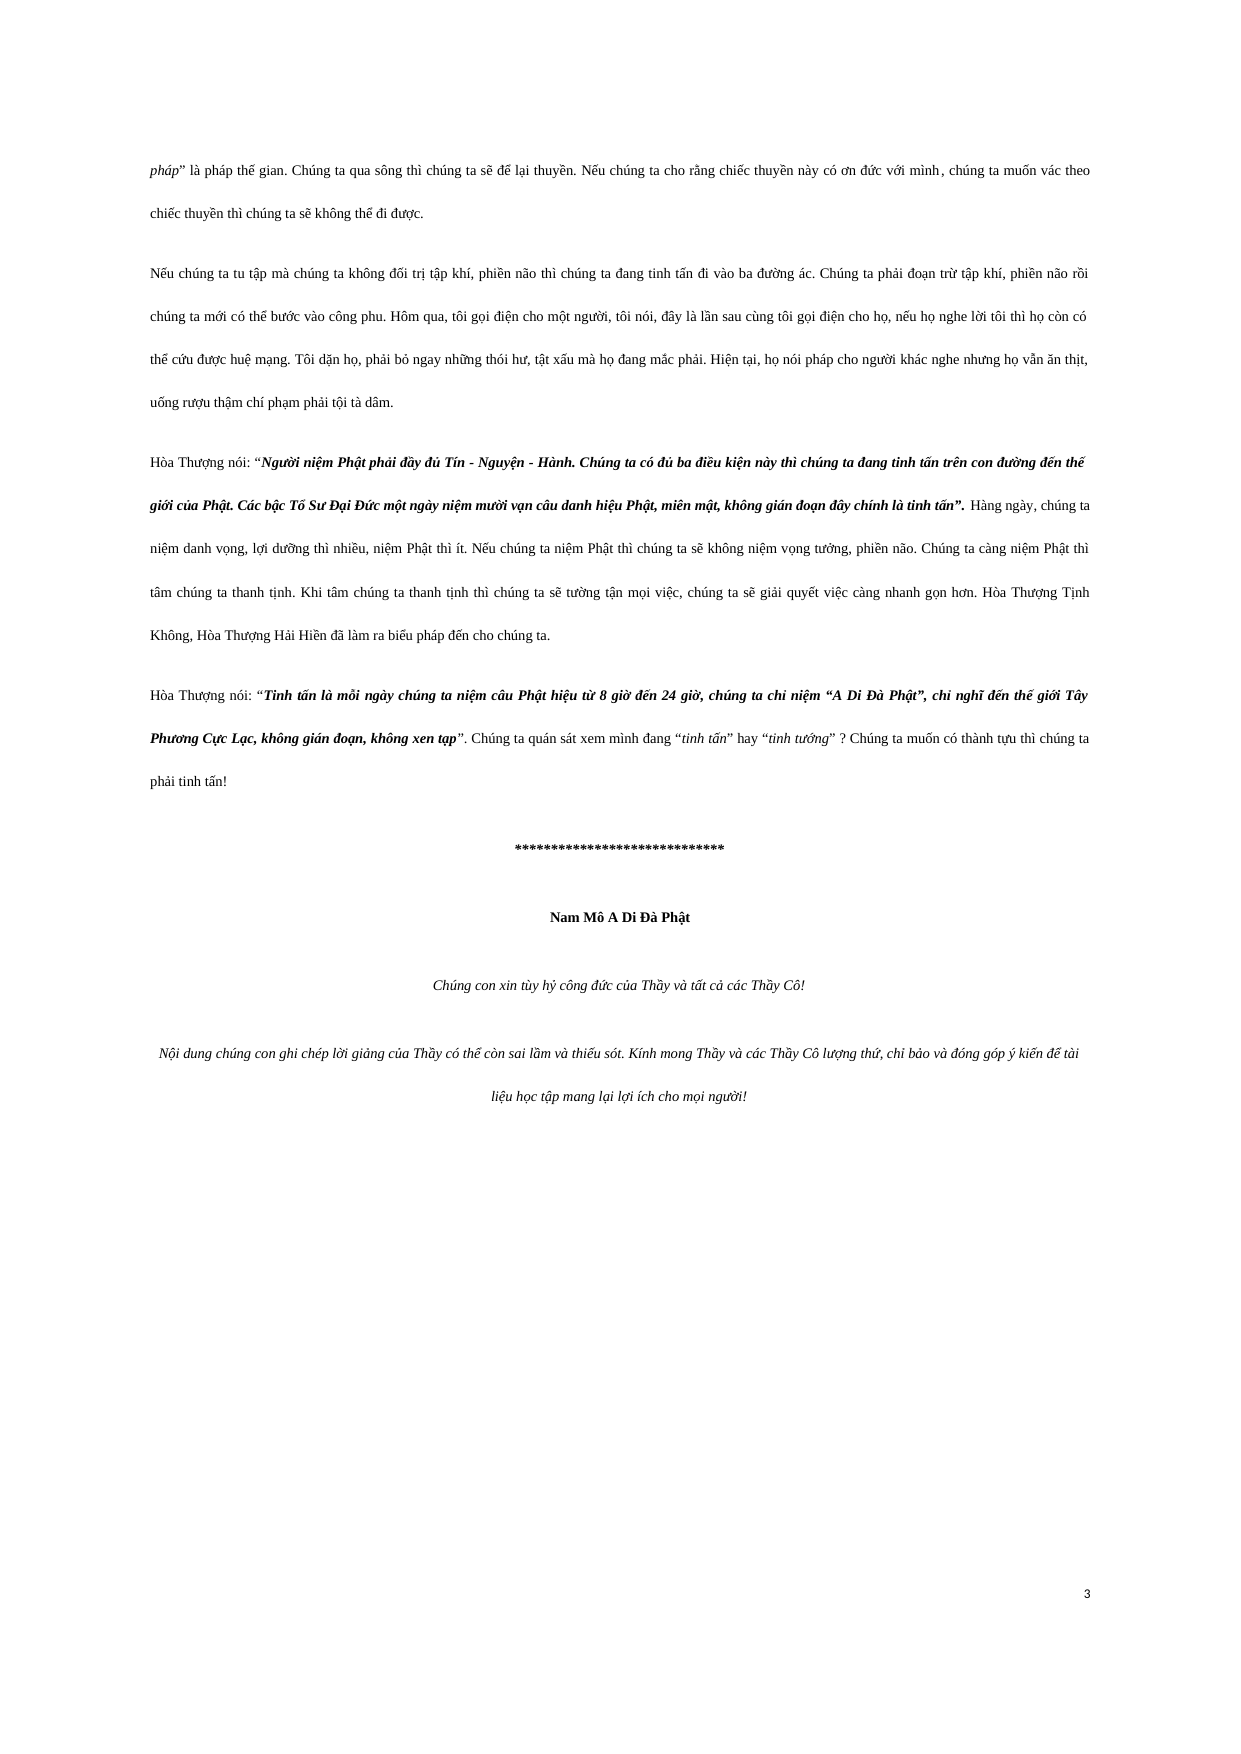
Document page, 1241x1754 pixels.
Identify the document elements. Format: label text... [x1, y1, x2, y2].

text Nếu chúng ta tu tập mà chúng ta không đối trị tập khí, phiền não thì chúng ta đang tinh tấn đi vào ba đường ác. Chúng ta phải đoạn trừ tập khí, phiền não rồi chúng ta mới có thể bước vào công phu. Hôm qua, tôi gọi điện cho một người, tôi nói, đây là lần sau cùng tôi gọi điện cho họ, nếu họ nghe lời tôi thì họ còn có thể cứu được huệ mạng. Tôi dặn họ, phải bỏ ngay những thói hư, tật xấu mà họ đang mắc phải. Hiện tại, họ nói pháp cho người khác nghe nhưng họ vẫn ăn thịt, uống rượu thậm chí phạm phải tội tà dâm. [150, 253, 1090, 411]
text Nam Mô A Di Đà Phật [150, 897, 1090, 926]
text Nội dung chúng con ghi chép lời giảng của Thầy có thể còn sai lầm và thiếu sót. Kính mong Thầy và các Thầy Cô lượng thứ, chỉ bảo và đóng góp ý kiến để tài liệu học tập mang lại lợi ích cho mọi người! [150, 1033, 1090, 1105]
text ***************************** [150, 829, 1090, 857]
text Hòa Thượng nói: “Người niệm Phật phải đầy đủ Tín - Nguyện - Hành. Chúng ta có đủ ba điều kiện này thì chúng ta đang tinh tấn trên con đường đến thế giới của Phật. Các bậc Tổ Sư Đại Đức một ngày niệm mười vạn câu danh hiệu Phật, miên mật, không gián đoạn đây chính là tinh tấn”. Hàng ngày, chúng ta niệm danh vọng, lợi dưỡng thì nhiều, niệm Phật thì ít. Nếu chúng ta niệm Phật thì chúng ta sẽ không niệm vọng tưởng, phiền não. Chúng ta càng niệm Phật thì tâm chúng ta thanh tịnh. Khi tâm chúng ta thanh tịnh thì chúng ta sẽ tường tận mọi việc, chúng ta sẽ giải quyết việc càng nhanh gọn hơn. Hòa Thượng Tịnh Không, Hòa Thượng Hải Hiền đã làm ra biểu pháp đến cho chúng ta. [150, 442, 1090, 643]
text Hòa Thượng nói: “Tinh tấn là mỗi ngày chúng ta niệm câu Phật hiệu từ 8 giờ đến 24 giờ, chúng ta chỉ niệm “A Di Đà Phật”, chỉ nghĩ đến thế giới Tây Phương Cực Lạc, không gián đoạn, không xen tạp”. Chúng ta quán sát xem mình đang “tinh tấn” hay “tinh tướng” ? Chúng ta muốn có thành tựu thì chúng ta phải tinh tấn! [150, 674, 1090, 789]
text Chúng con xin tùy hỷ công đức của Thầy và tất cả các Thầy Cô! [150, 965, 1090, 994]
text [150, 150, 1090, 222]
